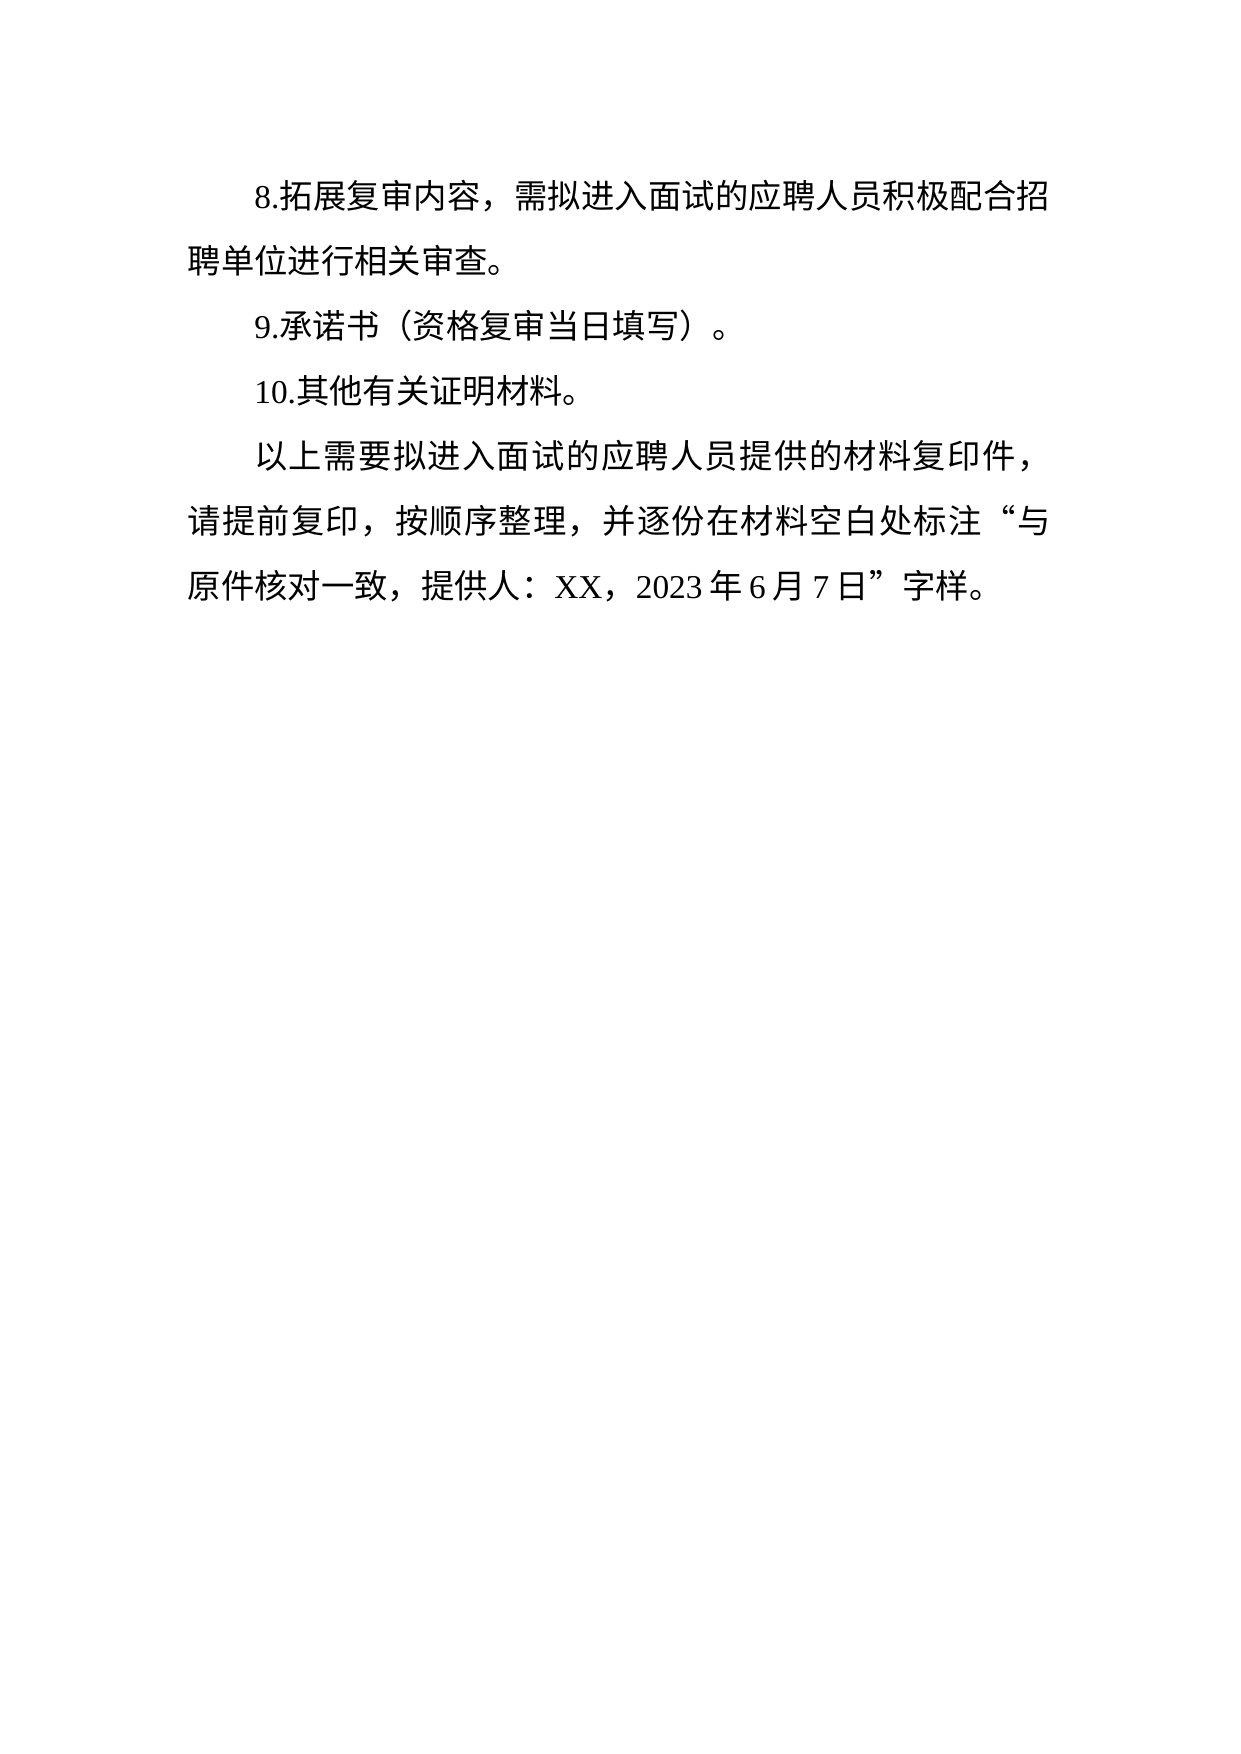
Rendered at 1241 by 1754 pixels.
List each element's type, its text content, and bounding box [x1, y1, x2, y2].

text 10.其他有关证明材料。 [187, 357, 1053, 422]
text 以上需要拟进入面试的应聘人员提供的材料复印件，请提前复印，按顺序整理，并逐份在材料空白处标注“与原件核对一致，提供人：XX，2023年6月7日”字样。 [187, 422, 1053, 617]
text 8.拓展复审内容，需拟进入面试的应聘人员积极配合招聘单位进行相关审查。 [187, 162, 1053, 292]
text 9.承诺书（资格复审当日填写）。 [187, 292, 1053, 357]
